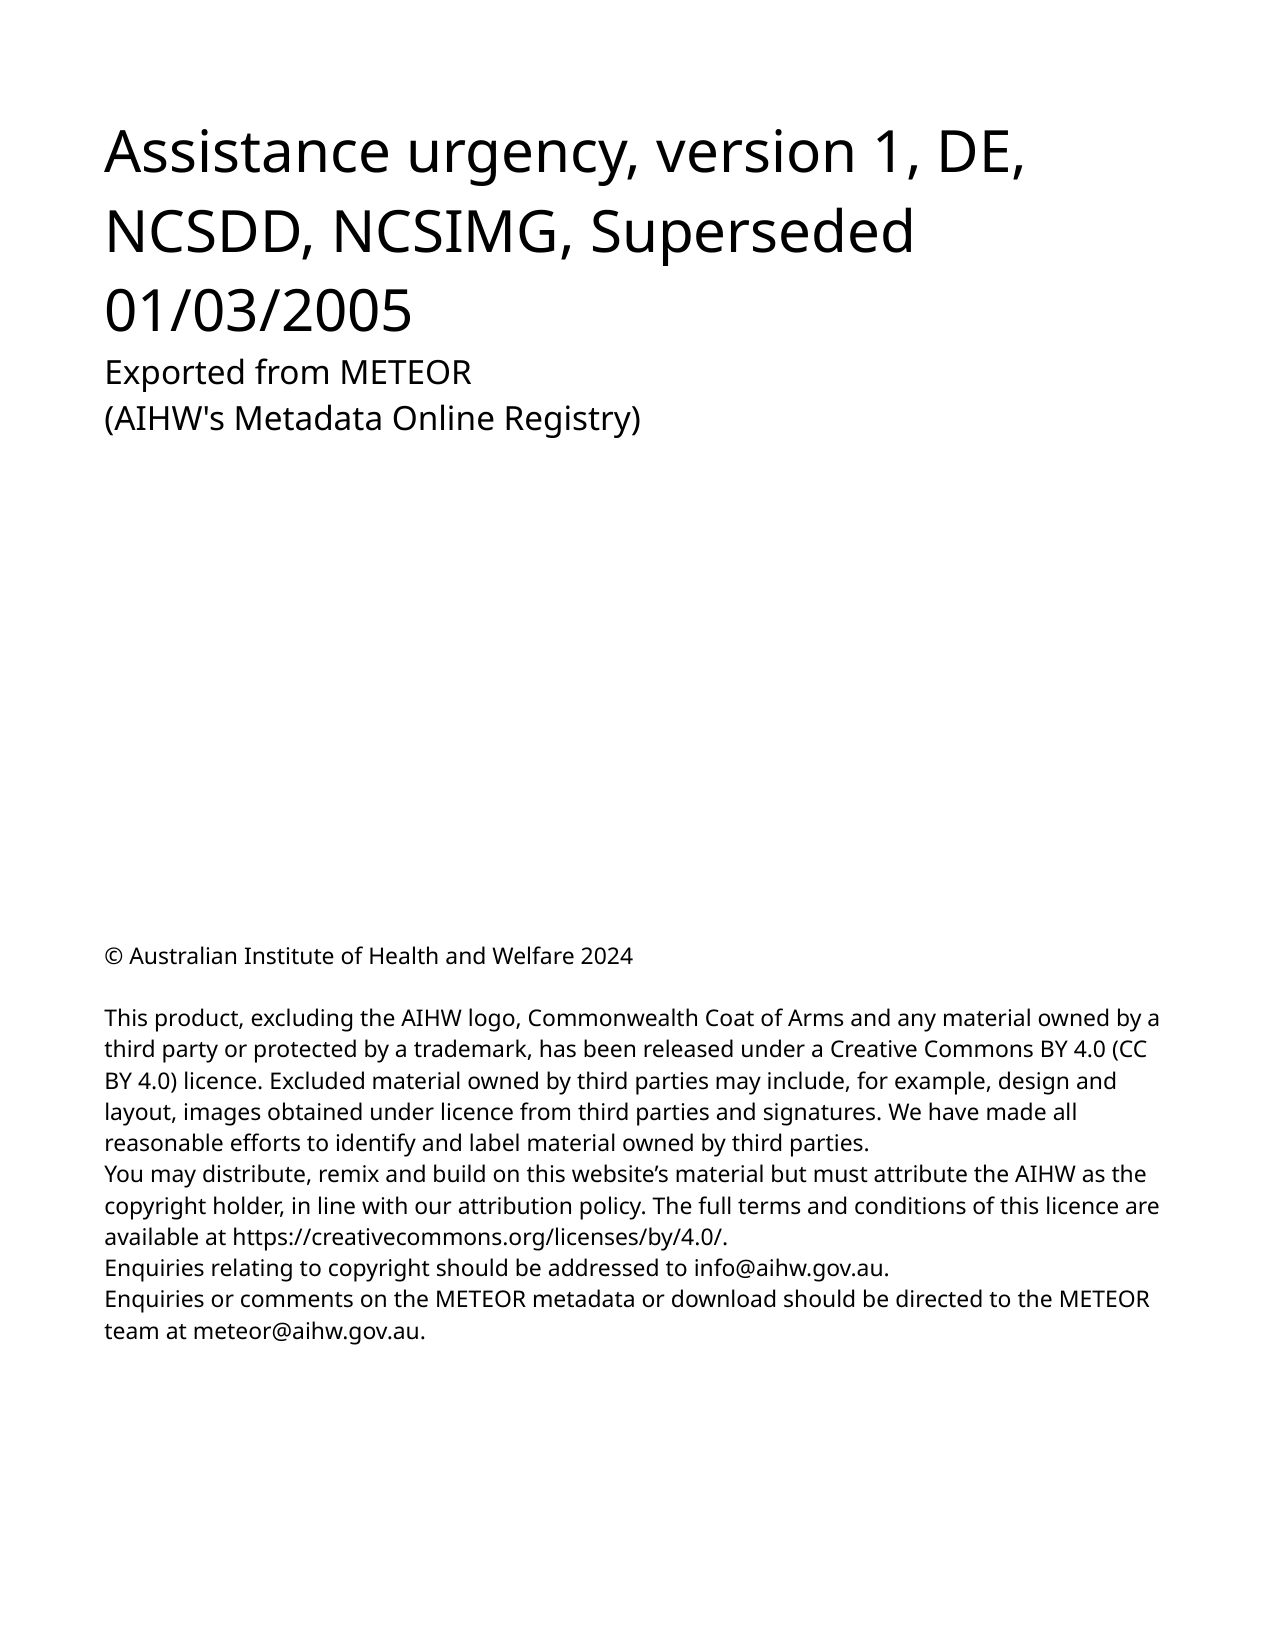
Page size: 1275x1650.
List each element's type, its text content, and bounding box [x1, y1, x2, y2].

text Enquiries relating to copyright should be addressed to info@aihw.gov.au. [104, 1252, 1171, 1283]
title Assistance urgency, version 1, DE, NCSDD, NCSIMG, Superseded 01/03/2005 [104, 110, 1171, 349]
subtitle (AIHW's Metadata Online Registry) [104, 394, 1171, 440]
subtitle Exported from METEOR [104, 349, 1171, 394]
text You may distribute, remix and build on this website’s material but must attribute the AIHW as the copyright holder, in line with our attribution policy. The full terms and conditions of this licence are available at https://creativecommons.org/licenses/by/4.0/. [104, 1158, 1171, 1252]
text Enquiries or comments on the METEOR metadata or download should be directed to the METEOR team at meteor@aihw.gov.au. [104, 1283, 1171, 1346]
text This product, excluding the AIHW logo, Commonwealth Coat of Arms and any material owned by a third party or protected by a trademark, has been released under a Creative Commons BY 4.0 (CC BY 4.0) licence. Excluded material owned by third parties may include, for example, design and layout, images obtained under licence from third parties and signatures. We have made all reasonable efforts to identify and label material owned by third parties. [104, 1002, 1171, 1158]
text © Australian Institute of Health and Welfare 2024 [104, 940, 1171, 971]
